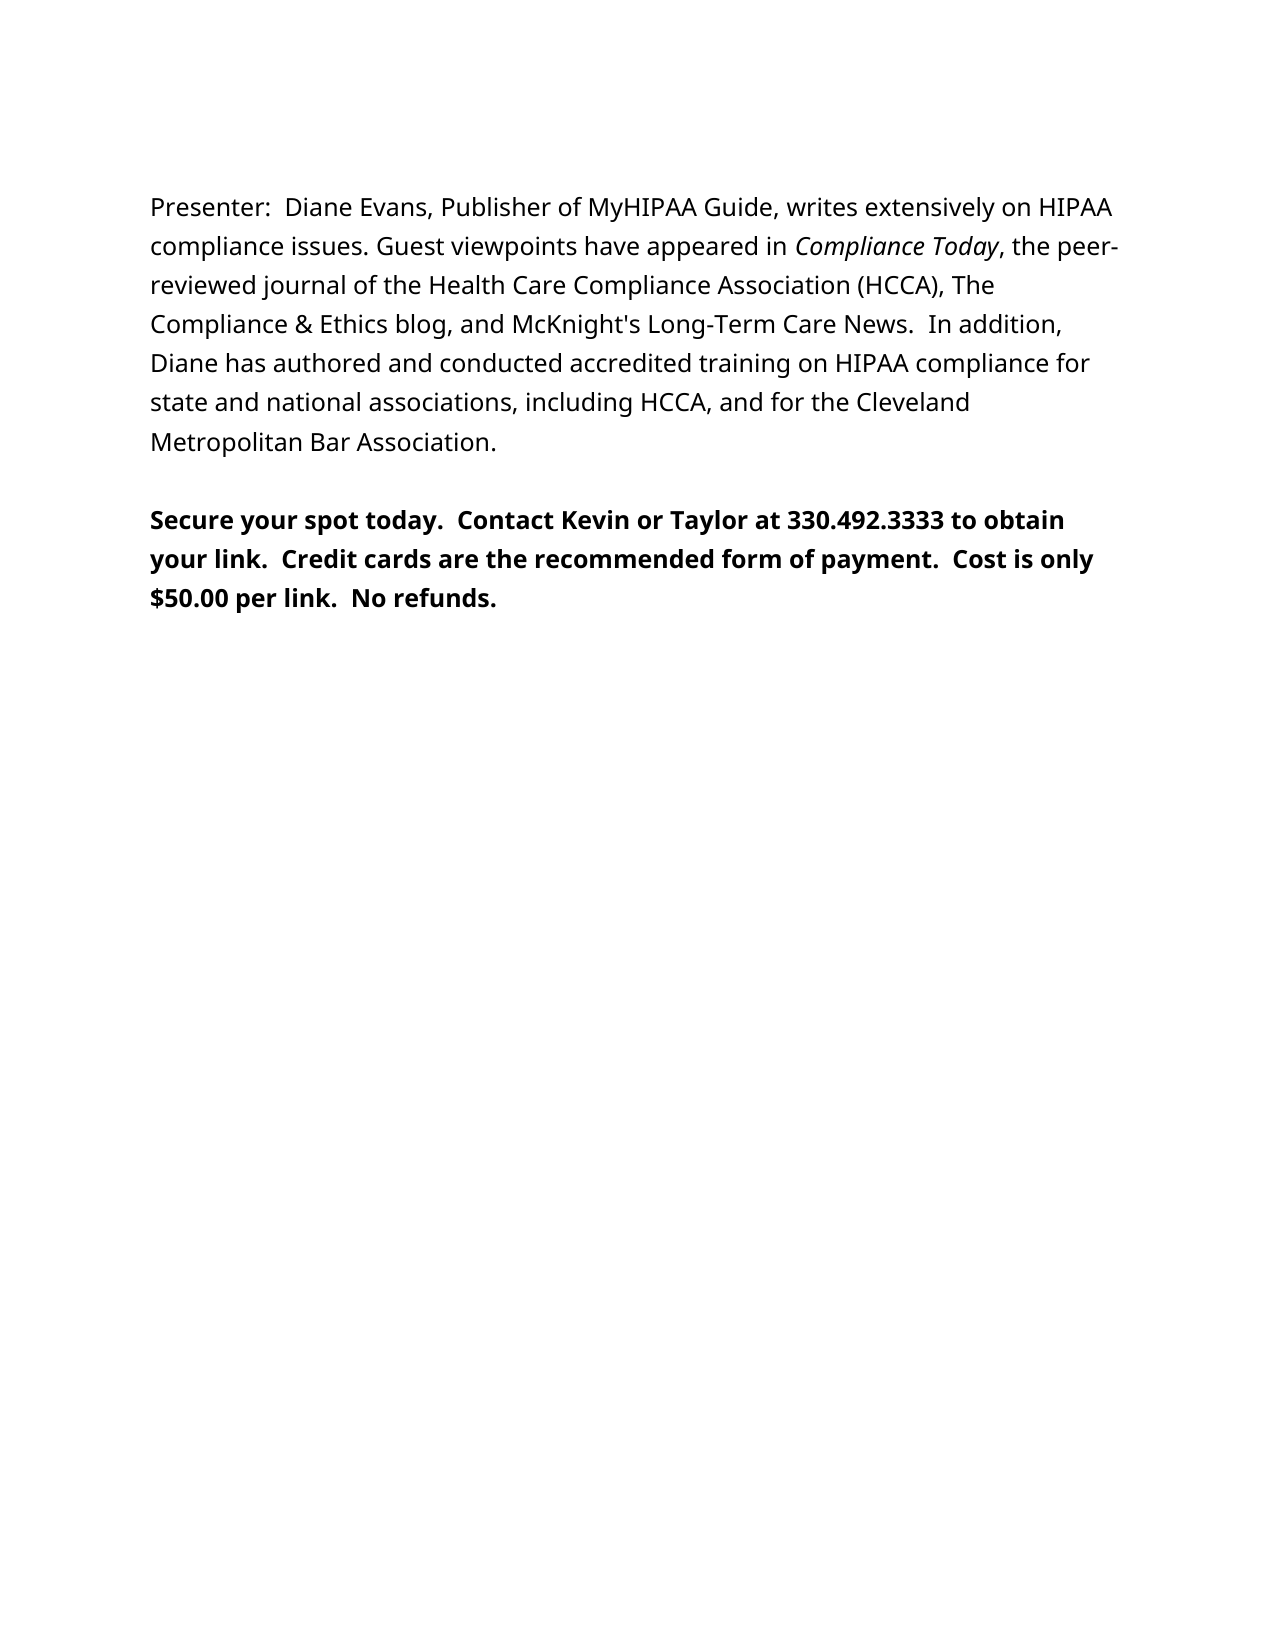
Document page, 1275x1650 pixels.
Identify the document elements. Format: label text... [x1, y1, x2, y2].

text Secure your spot today. Contact Kevin or Taylor at 330.492.3333 to obtain your link. Credit cards are the recommended form of payment. Cost is only $50.00 per link. No refunds. [150, 502, 1125, 615]
text Presenter: Diane Evans, Publisher of MyHIPAA Guide, writes extensively on HIPAA compliance issues. Guest viewpoints have appeared in Compliance Today, the peer-reviewed journal of the Health Care Compliance Association (HCCA), The Compliance & Ethics blog, and McKnight's Long-Term Care News. In addition, Diane has authored and conducted accredited training on HIPAA compliance for state and national associations, including HCCA, and for the Cleveland Metropolitan Bar Association. [150, 189, 1125, 458]
